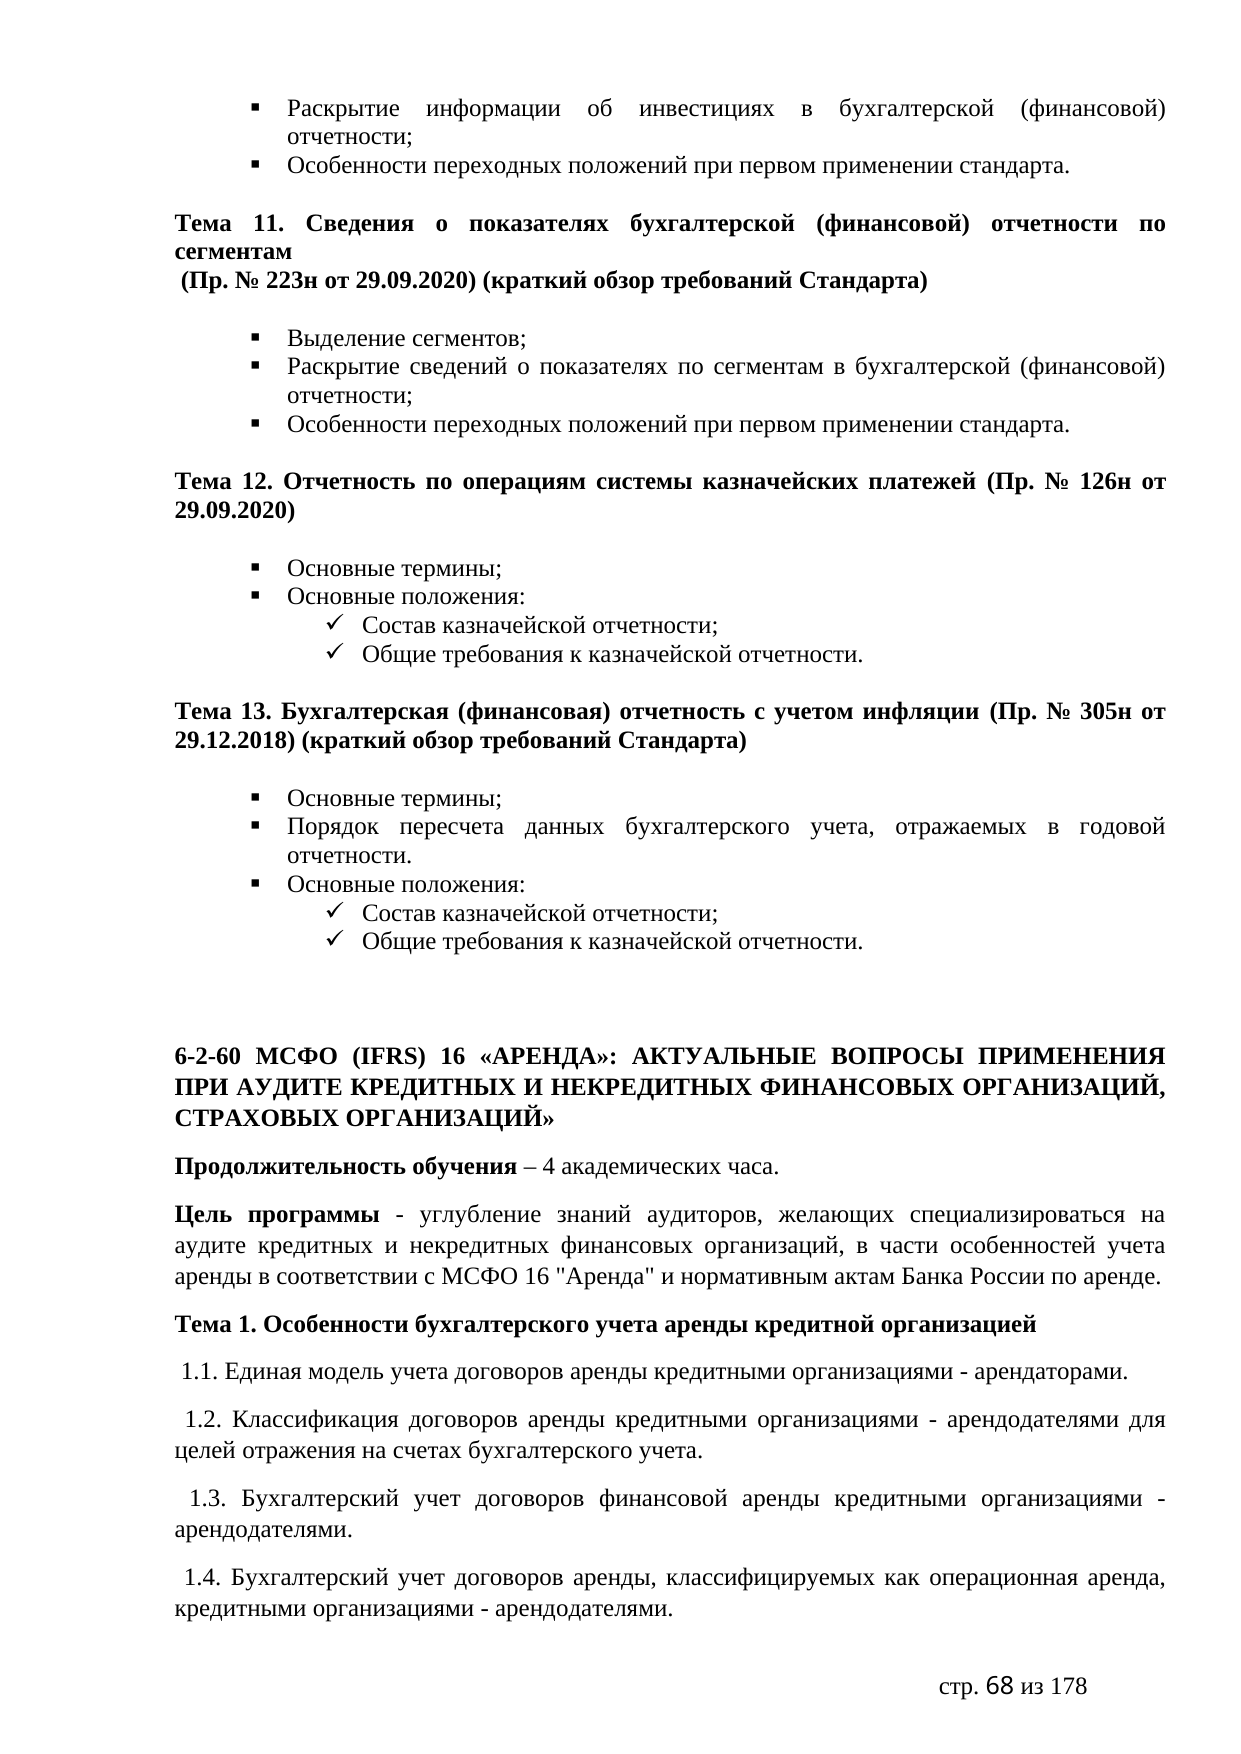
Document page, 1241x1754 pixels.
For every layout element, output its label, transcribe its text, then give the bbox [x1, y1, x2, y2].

list Общие требования к казначейской отчетности. [324, 639, 1166, 668]
text 1.1. Единая модель учета договоров аренды кредитными организациями - арендаторами. [174, 1356, 1166, 1385]
list Раскрытие информации об инвестициях в бухгалтерской (финансовой) отчетности; [249, 93, 1166, 150]
text Тема 1. Особенности бухгалтерского учета аренды кредитной организацией [174, 1309, 1166, 1337]
list Выделение сегментов; [249, 323, 1166, 351]
text Продолжительность обучения – 4 академических часа. [174, 1151, 1166, 1180]
list Порядок пересчета данных бухгалтерского учета, отражаемых в годовой отчетности. [249, 811, 1166, 869]
list Состав казначейской отчетности; [324, 610, 1166, 639]
list Основные положения: [249, 869, 1166, 898]
text Тема 11. Сведения о показателях бухгалтерской (финансовой) отчетности по сегментам [174, 208, 1166, 265]
text 6-2-60 МСФО (IFRS) 16 «АРЕНДА»: АКТУАЛЬНЫЕ ВОПРОСЫ ПРИМЕНЕНИЯ ПРИ АУДИТЕ КРЕДИТНЫХ И НЕКРЕДИТНЫХ ФИНАНСОВЫХ ОРГАНИЗАЦИЙ, СТРАХОВЫХ ОРГАНИЗАЦИЙ» [174, 1041, 1166, 1132]
list Основные термины; [249, 783, 1166, 811]
list Основные термины; [249, 553, 1166, 581]
text Тема 13. Бухгалтерская (финансовая) отчетность с учетом инфляции (Пр. № 305н от 29.12.2018) (краткий обзор требований Стандарта) [174, 696, 1166, 754]
text Тема 12. Отчетность по операциям системы казначейских платежей (Пр. № 126н от 29.09.2020) [174, 466, 1166, 524]
list Общие требования к казначейской отчетности. [324, 926, 1166, 955]
list Особенности переходных положений при первом применении стандарта. [249, 409, 1166, 438]
text 1.4. Бухгалтерский учет договоров аренды, классифицируемых как операционная аренда, кредитными организациями - арендодателями. [174, 1562, 1166, 1621]
text Цель программы - углубление знаний аудиторов, желающих специализироваться на аудите кредитных и некредитных финансовых организаций, в части особенностей учета аренды в соответствии с МСФО 16 "Аренда" и нормативным актам Банка России по аренде. [174, 1199, 1166, 1290]
list Особенности переходных положений при первом применении стандарта. [249, 150, 1166, 179]
list Основные положения: [249, 581, 1166, 610]
list Раскрытие сведений о показателях по сегментам в бухгалтерской (финансовой) отчетности; [249, 351, 1166, 409]
text 1.2. Классификация договоров аренды кредитными организациями - арендодателями для целей отражения на счетах бухгалтерского учета. [174, 1404, 1166, 1464]
list Состав казначейской отчетности; [324, 898, 1166, 926]
text (Пр. № 223н от 29.09.2020) (краткий обзор требований Стандарта) [174, 265, 1166, 294]
text 1.3. Бухгалтерский учет договоров финансовой аренды кредитными организациями - арендодателями. [174, 1483, 1166, 1543]
